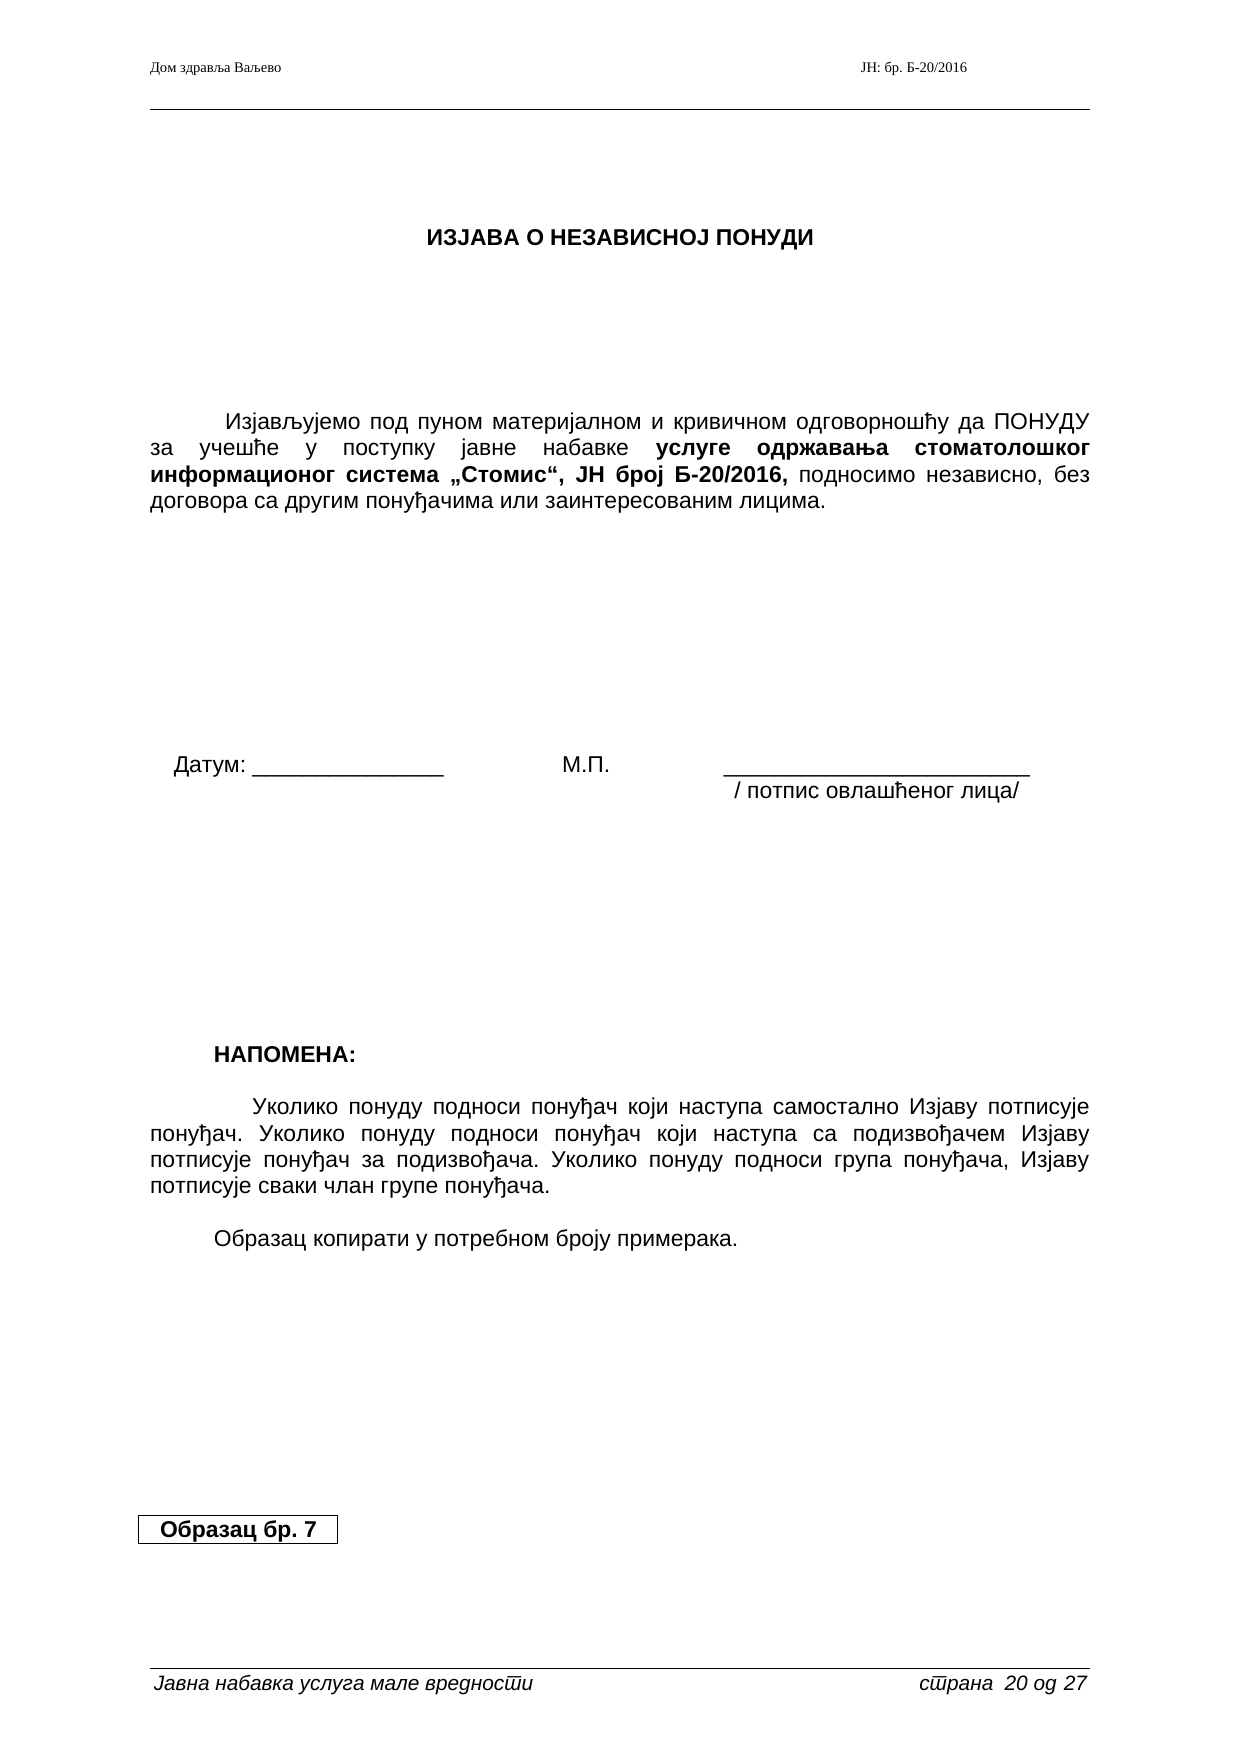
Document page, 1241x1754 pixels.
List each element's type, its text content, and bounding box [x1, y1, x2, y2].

table_header Датум: _______________ [139, 698, 478, 803]
text ИЗЈАВА O НЕЗАВИСНОЈ ПОНУДИ [150, 223, 1090, 250]
table_header М.П. [478, 698, 694, 803]
table_header Образац бр. 7 [139, 1516, 337, 1543]
text Образац копирати у потребном броју примерака. [150, 1225, 1090, 1251]
table_header ________________________ / потпис овлашћеног лица/ [694, 698, 1059, 803]
text НАПОМЕНА: [150, 1041, 1090, 1067]
text Уколико понуду подноси понуђач који наступа самостално Изјаву потписује понуђач. Уколико понуду подноси понуђач који наступа са подизвођачем Изјаву потписује понуђач за подизвођача. Уколико понуду подноси група понуђача, Изјаву потписује сваки члан групе понуђача. [150, 1093, 1090, 1199]
text Изјављујемо под пуном материјалном и кривичном одговорношћу да ПОНУДУ за учешће у поступку јавне набавке услуге одржавања стоматолошког информационог система „Стомис“, ЈН број Б-20/2016, подносимо независно, без договора са другим понуђачима или заинтересованим лицима. [150, 408, 1090, 513]
